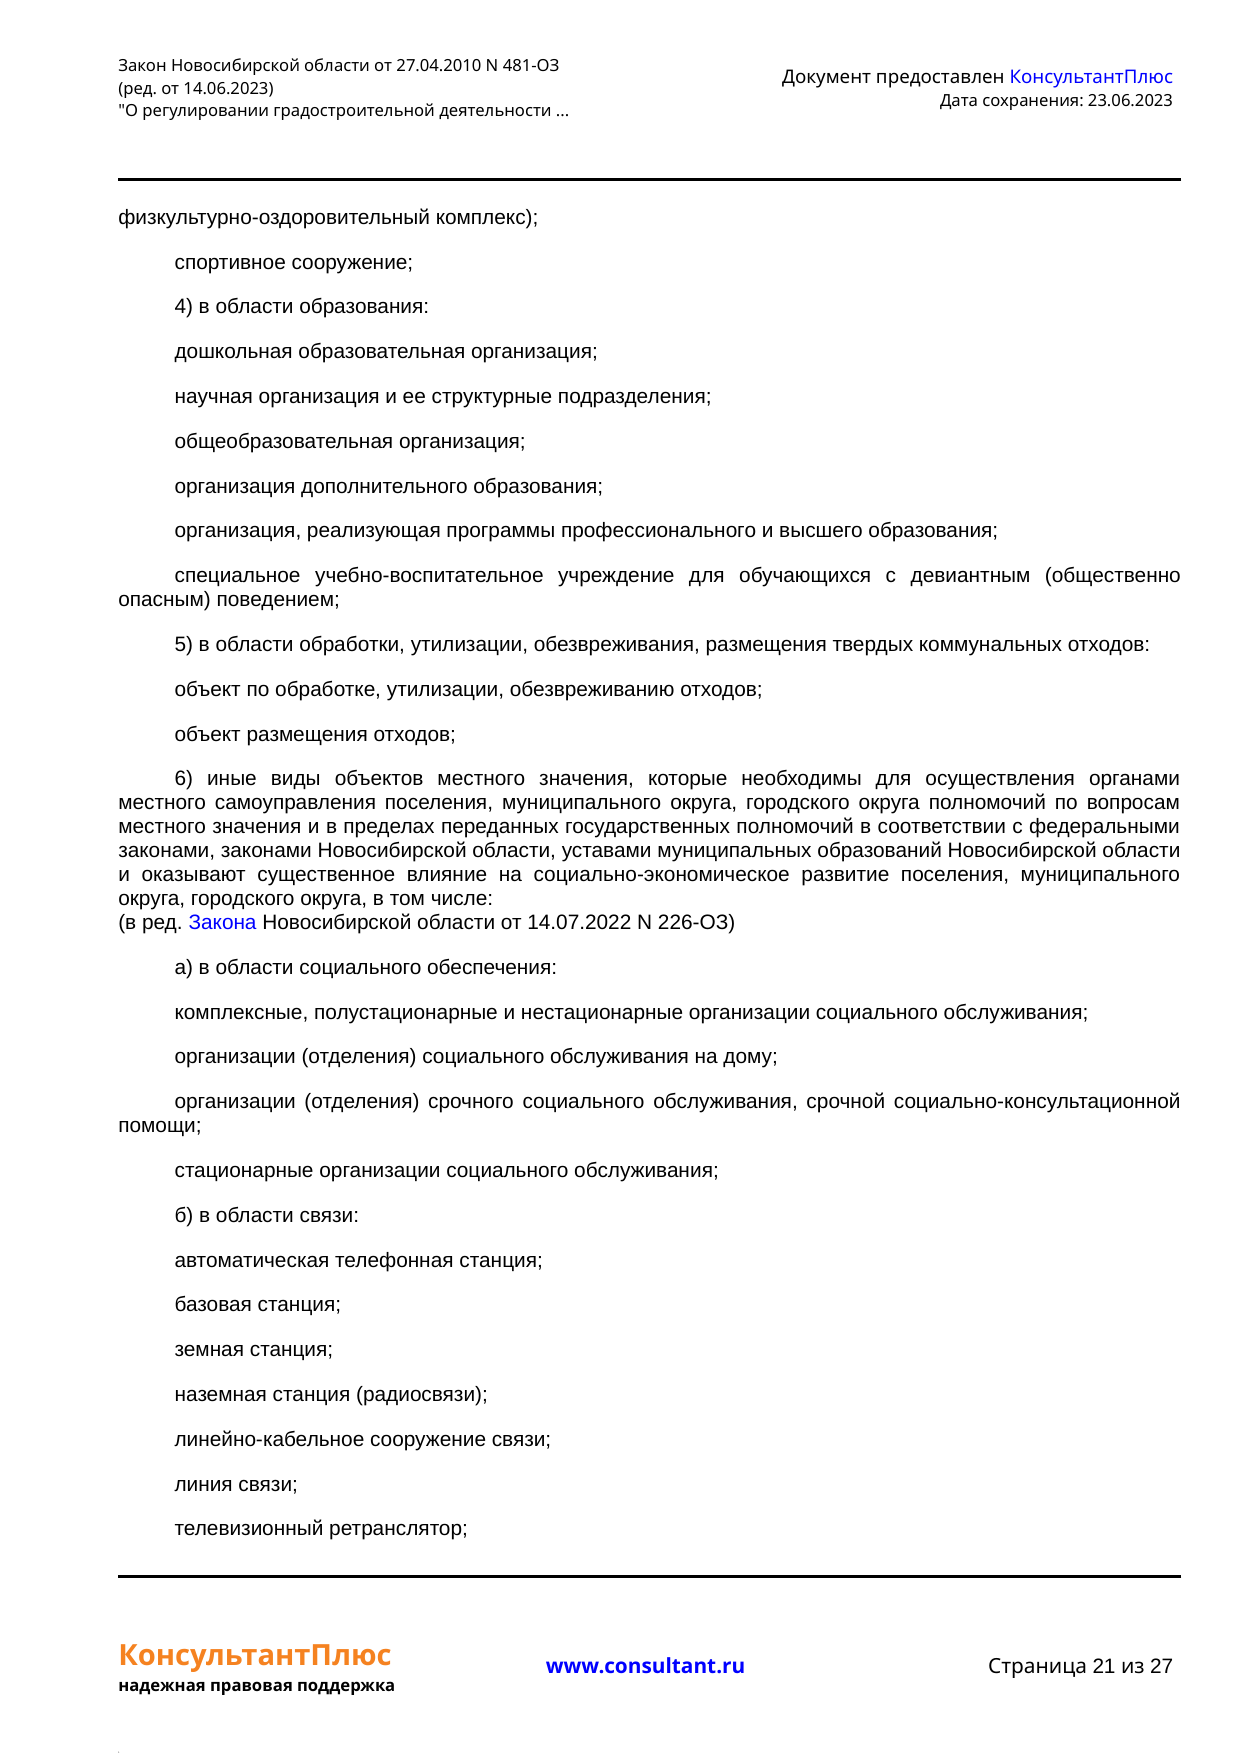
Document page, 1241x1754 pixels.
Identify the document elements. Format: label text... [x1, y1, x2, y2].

text наземная станция (радиосвязи); [118, 1382, 1181, 1406]
text комплексные, полустационарные и нестационарные организации социального обслуживания; [118, 999, 1181, 1023]
text земная станция; [118, 1337, 1181, 1361]
text стационарные организации социального обслуживания; [118, 1158, 1181, 1182]
text научная организация и ее структурные подразделения; [118, 384, 1181, 408]
text (в ред. Закона Новосибирской области от 14.07.2022 N 226-ОЗ) [118, 910, 1181, 934]
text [118, 205, 1181, 229]
text 4) в области образования: [118, 294, 1181, 318]
text телевизионный ретранслятор; [118, 1516, 1181, 1540]
text объект размещения отходов; [118, 721, 1181, 745]
text организации (отделения) социального обслуживания на дому; [118, 1044, 1181, 1068]
text спортивное сооружение; [118, 249, 1181, 273]
text линия связи; [118, 1471, 1181, 1495]
text б) в области связи: [118, 1203, 1181, 1227]
text 5) в области обработки, утилизации, обезвреживания, размещения твердых коммунальных отходов: [118, 632, 1181, 656]
text организация дополнительного образования; [118, 473, 1181, 497]
text дошкольная образовательная организация; [118, 339, 1181, 363]
text организация, реализующая программы профессионального и высшего образования; [118, 518, 1181, 542]
text линейно-кабельное сооружение связи; [118, 1427, 1181, 1451]
text объект по обработке, утилизации, обезвреживанию отходов; [118, 677, 1181, 701]
text а) в области социального обеспечения: [118, 955, 1181, 979]
text общеобразовательная организация; [118, 429, 1181, 453]
text автоматическая телефонная станция; [118, 1247, 1181, 1271]
text организации (отделения) срочного социального обслуживания, срочной социально-консультационной помощи; [118, 1089, 1181, 1137]
text специальное учебно-воспитательное учреждение для обучающихся с девиантным (общественно опасным) поведением; [118, 563, 1181, 611]
text 6) иные виды объектов местного значения, которые необходимы для осуществления органами местного самоуправления поселения, муниципального округа, городского округа полномочий по вопросам местного значения и в пределах переданных государственных полномочий в соответствии с федеральными законами, законами Новосибирской области, уставами муниципальных образований Новосибирской области и оказывают существенное влияние на социально-экономическое развитие поселения, муниципального округа, городского округа, в том числе: [118, 766, 1181, 910]
text базовая станция; [118, 1292, 1181, 1316]
